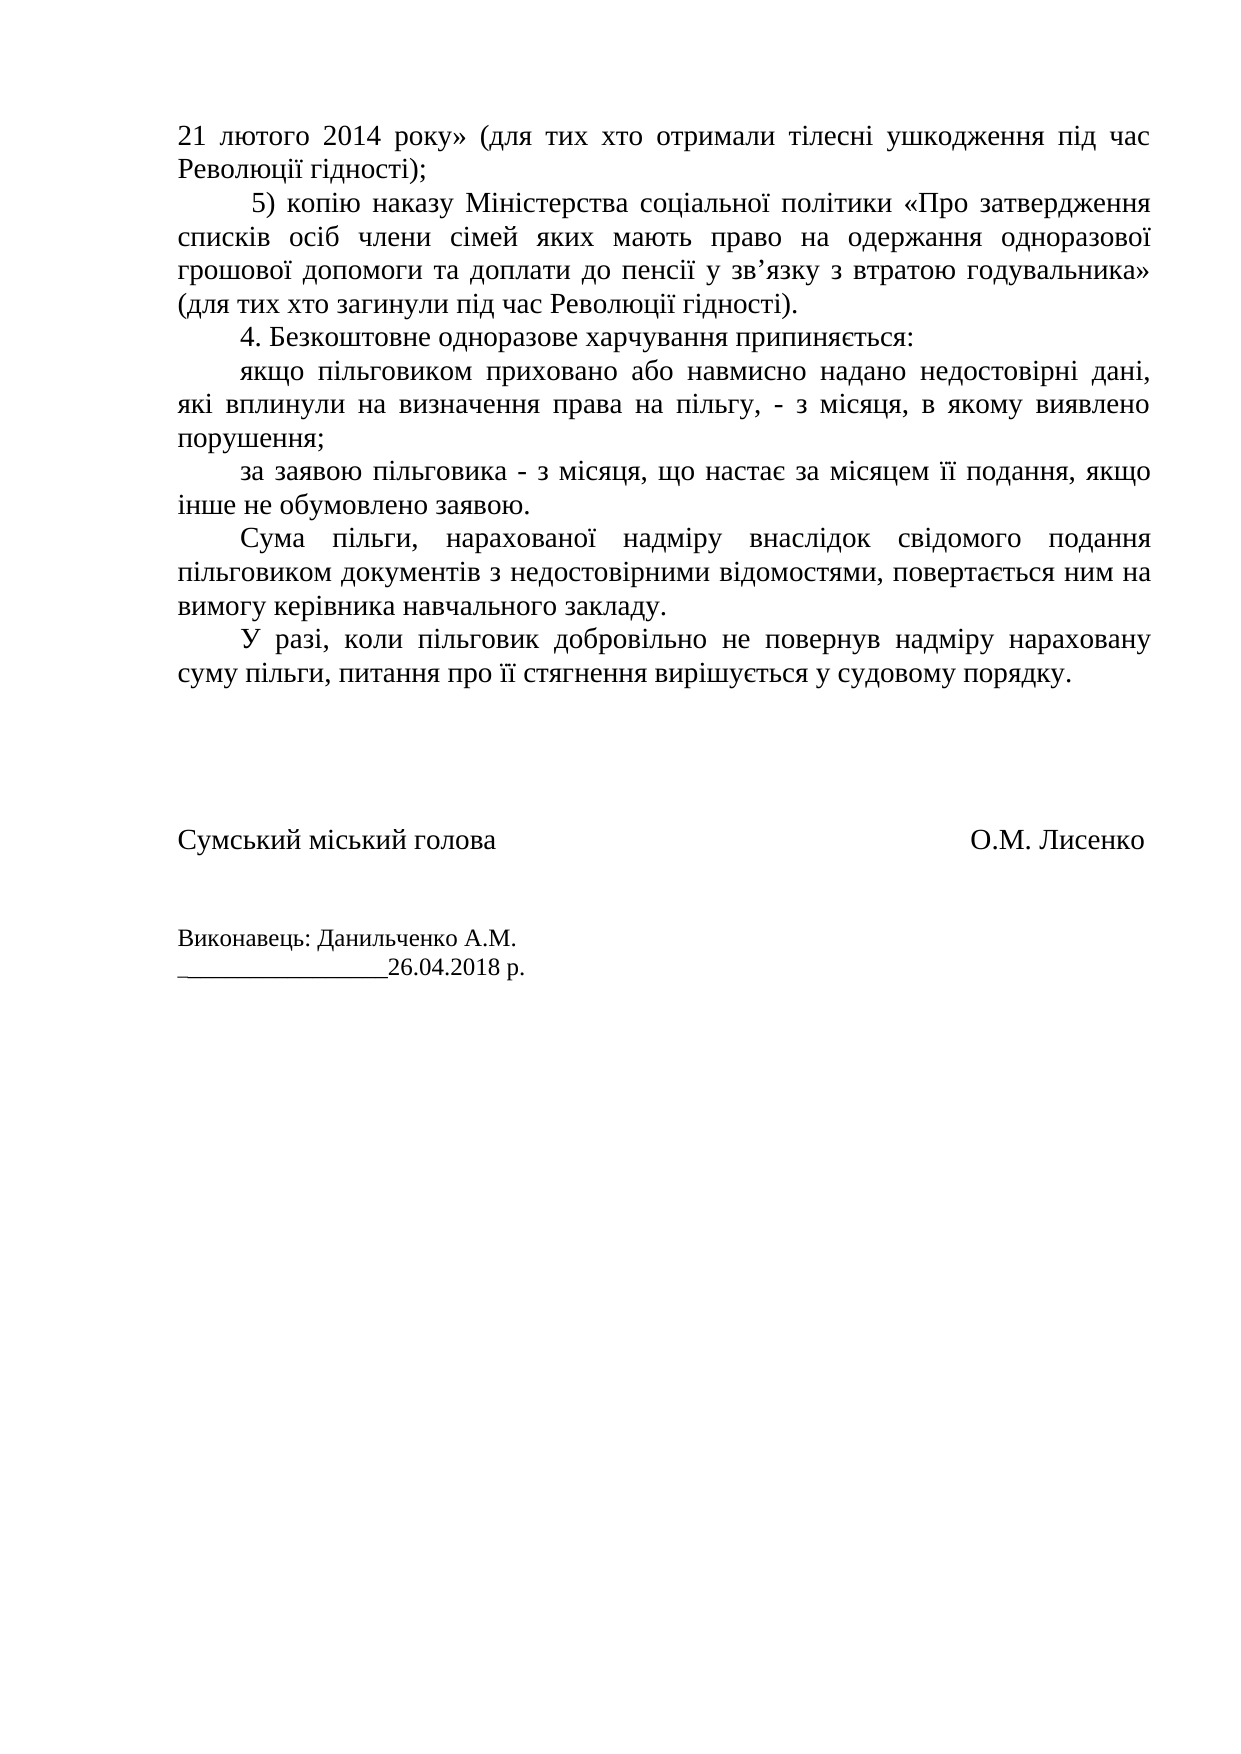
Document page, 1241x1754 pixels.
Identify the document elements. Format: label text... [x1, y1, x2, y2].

text 4. Безкоштовне одноразове харчування припиняється: [177, 319, 1152, 353]
text _________________26.04.2018 р. [177, 952, 1152, 981]
text 5) копію наказу Міністерства соціальної політики «Про затвердження списків осіб члени сімей яких мають право на одержання одноразової грошової допомоги та доплати до пенсії у зв’язку з втратою годувальника» (для тих хто загинули під час Революції гідності). [177, 185, 1152, 319]
text Виконавець: Данильченко А.М. [177, 923, 1152, 952]
text за заявою пільговика - з місяця, що настає за місяцем її подання, якщо інше не обумовлено заявою. [177, 453, 1152, 521]
text Сумський міський голова О.М. Лисенко [177, 822, 1152, 856]
text Сума пільги, нарахованої надміру внаслідок свідомого подання пільговиком документів з недостовірними відомостями, повертається ним на вимогу керівника навчального закладу. [177, 521, 1152, 621]
text У разі, коли пільговик добровільно не повернув надміру нараховану суму пільги, питання про її стягнення вирішується у судовому порядку. [177, 621, 1152, 688]
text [177, 118, 1152, 185]
text якщо пільговиком приховано або навмисно надано недостовірні дані, які вплинули на визначення права на пільгу, - з місяця, в якому виявлено порушення; [177, 353, 1152, 453]
